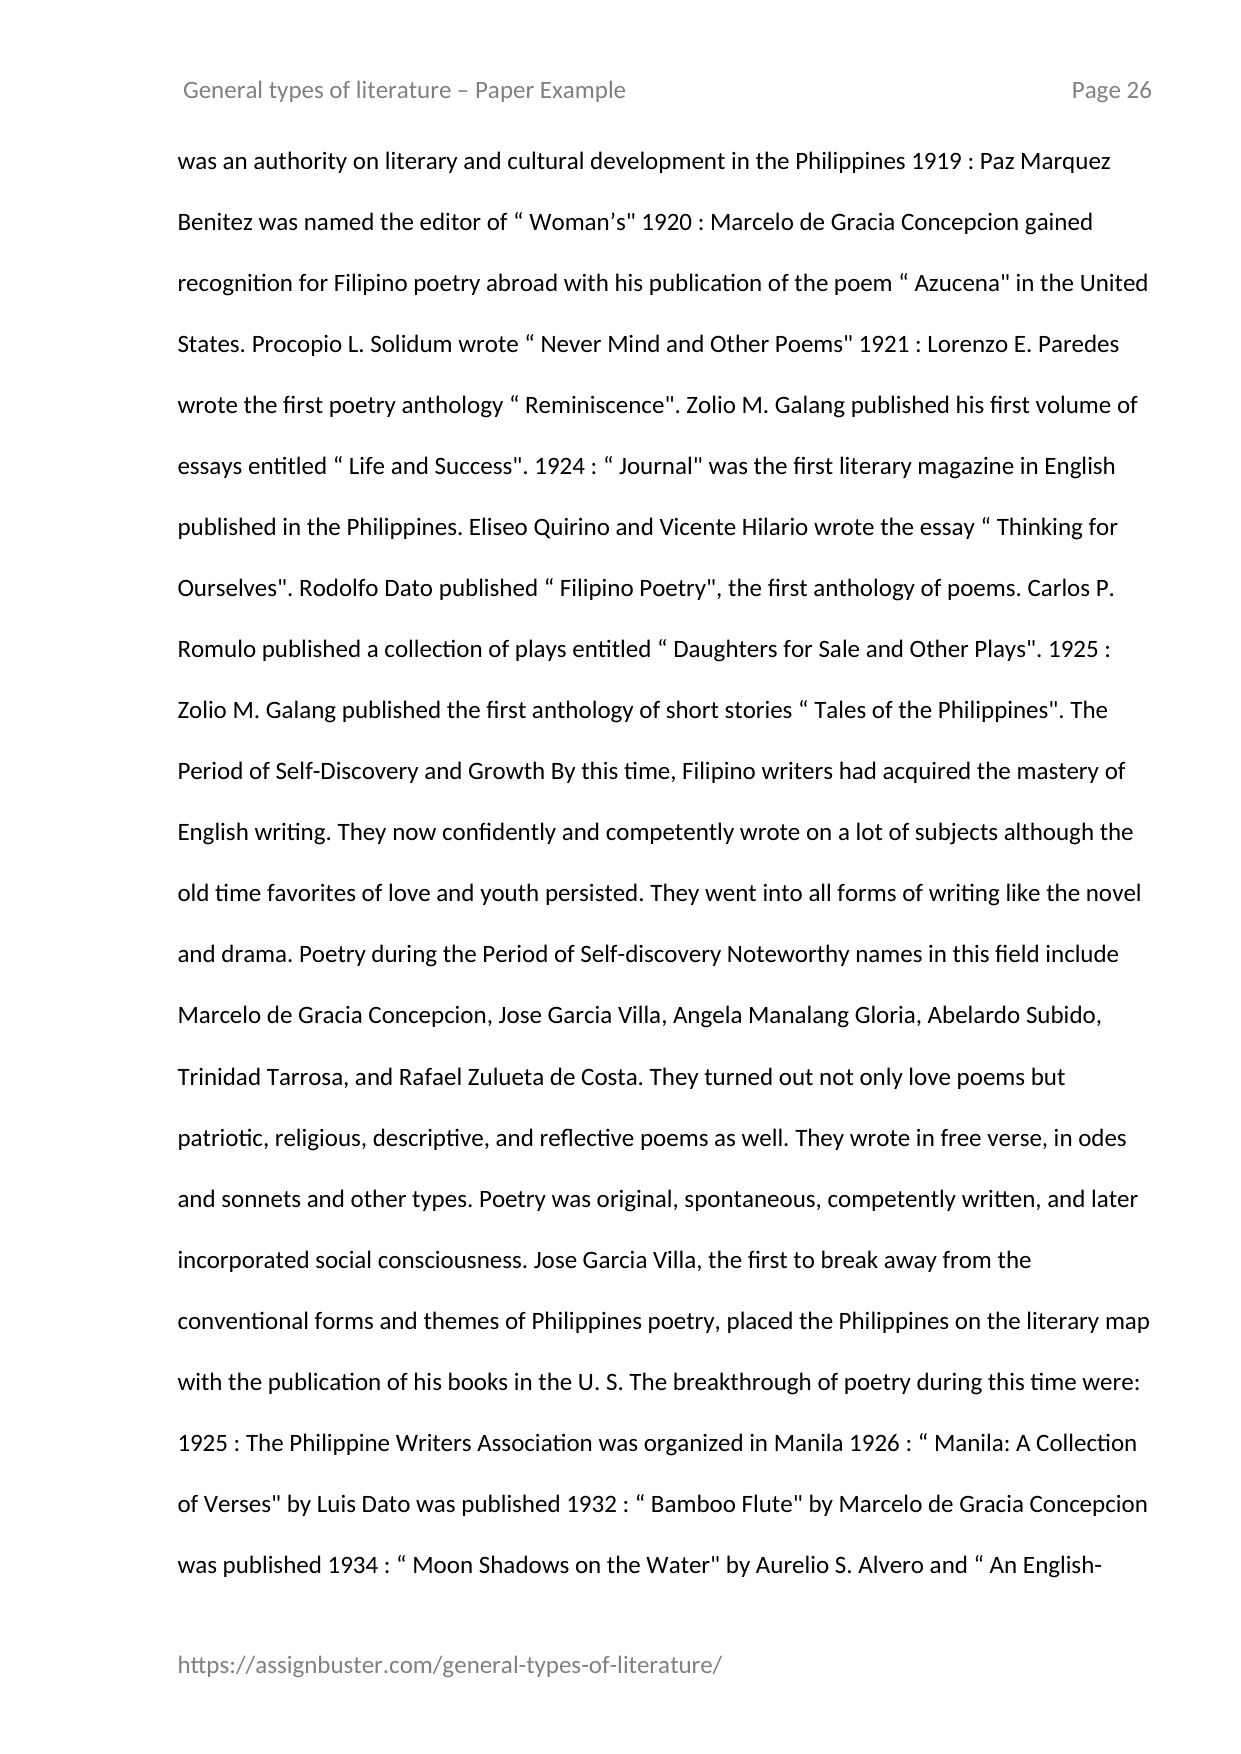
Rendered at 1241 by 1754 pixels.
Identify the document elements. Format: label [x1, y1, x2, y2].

text [177, 145, 1152, 1579]
